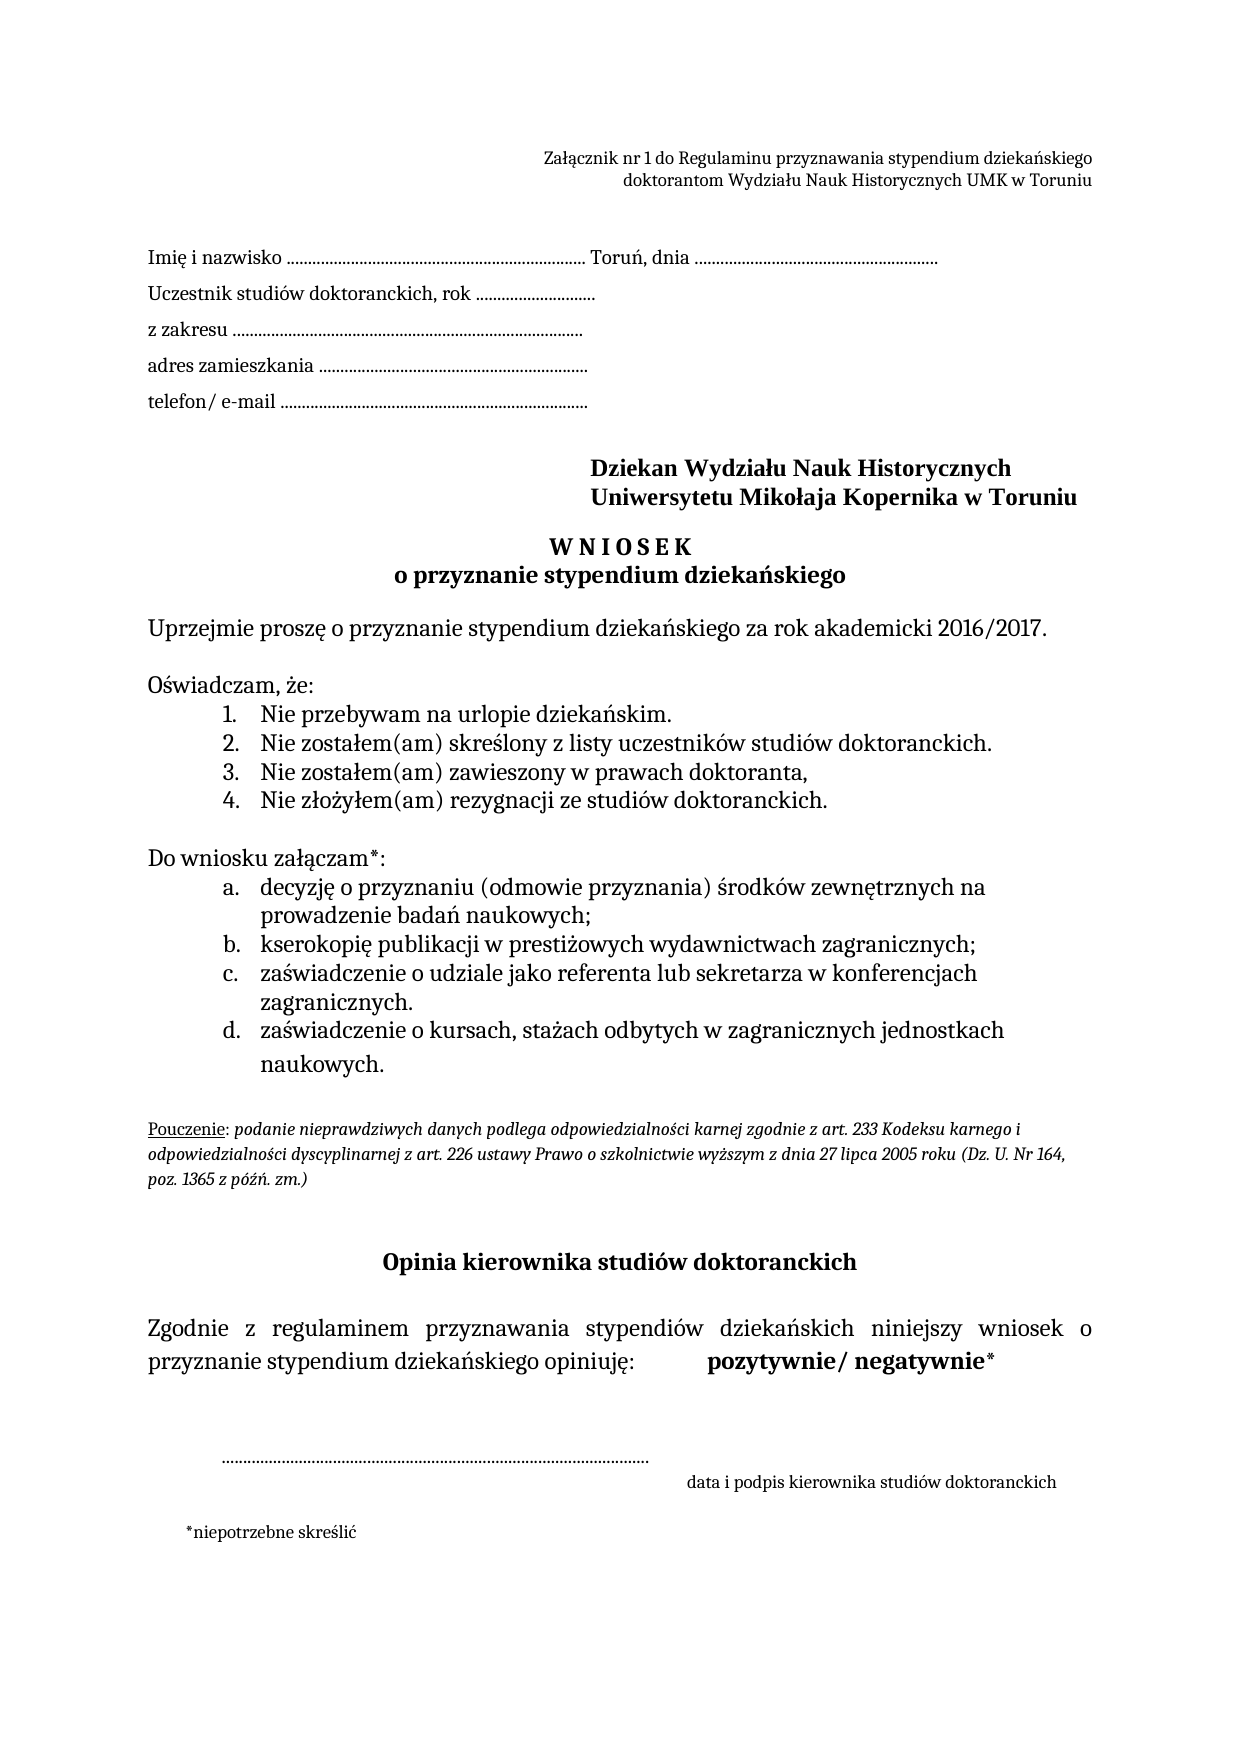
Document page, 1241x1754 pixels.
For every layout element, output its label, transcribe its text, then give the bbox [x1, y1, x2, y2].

list Opinia kierownika studiów doktoranckich [148, 1248, 1093, 1277]
list W N I O S E K [148, 532, 1093, 561]
list decyzję o przyznaniu (odmowie przyznania) środków zewnętrznych na prowadzenie badań naukowych; [223, 873, 1093, 930]
list z zakresu .................................................................................. [148, 318, 1093, 342]
list zaświadczenie o kursach, stażach odbytych w zagranicznych jednostkach naukowych. [223, 1016, 1093, 1078]
list Do wniosku załączam*: [148, 844, 1093, 873]
text doktorantom Wydziału Nauk Historycznych UMK w Toruniu [148, 169, 1093, 191]
list Uniwersytetu Mikołaja Kopernika w Toruniu [148, 482, 1093, 511]
list adres zamieszkania ............................................................... [148, 353, 1093, 377]
list Uprzejmie proszę o przyznanie stypendium dziekańskiego za rok akademicki 2016/2017. [148, 614, 1093, 643]
list Nie przebywam na urlopie dziekańskim. [223, 700, 1093, 729]
list data i podpis kierownika studiów doktoranckich [148, 1472, 1093, 1493]
list Imię i nazwisko ...................................................................... Toruń, dnia ......................................................... [148, 246, 1093, 270]
list Uczestnik studiów doktoranckich, rok ............................ [148, 282, 1093, 306]
list kserokopię publikacji w prestiżowych wydawnictwach zagranicznych; [223, 930, 1093, 959]
list Nie zostałem(am) skreślony z listy uczestników studiów doktoranckich. [223, 729, 1093, 758]
list *niepotrzebne skreślić [185, 1522, 1093, 1543]
list Zgodnie z regulaminem przyznawania stypendiów dziekańskich niniejszy wniosek o przyznanie stypendium dziekańskiego opiniuję: pozytywnie/ negatywnie* [148, 1314, 1093, 1376]
list o przyznanie stypendium dziekańskiego [148, 561, 1093, 590]
list Pouczenie: podanie nieprawdziwych danych podlega odpowiedzialności karnej zgodnie z art. 233 Kodeksu karnego i odpowiedzialności dyscyplinarnej z art. 226 ustawy Prawo o szkolnictwie wyższym z dnia 27 lipca 2005 roku (Dz. U. Nr 164, poz. 1365 z późń. zm.) [148, 1118, 1093, 1189]
text Załącznik nr 1 do Regulaminu przyznawania stypendium dziekańskiego [148, 148, 1093, 169]
list Oświadczam, że: [148, 671, 1093, 700]
list .................................................................................................... [148, 1413, 1093, 1468]
list Nie zostałem(am) zawieszony w prawach doktoranta, [223, 758, 1093, 786]
list telefon/ e-mail ........................................................................ [148, 389, 1093, 413]
list zaświadczenie o udziale jako referenta lub sekretarza w konferencjach zagranicznych. [223, 959, 1093, 1016]
list Dziekan Wydziału Nauk Historycznych [516, 453, 1093, 482]
list Nie złożyłem(am) rezygnacji ze studiów doktoranckich. [223, 786, 1093, 815]
